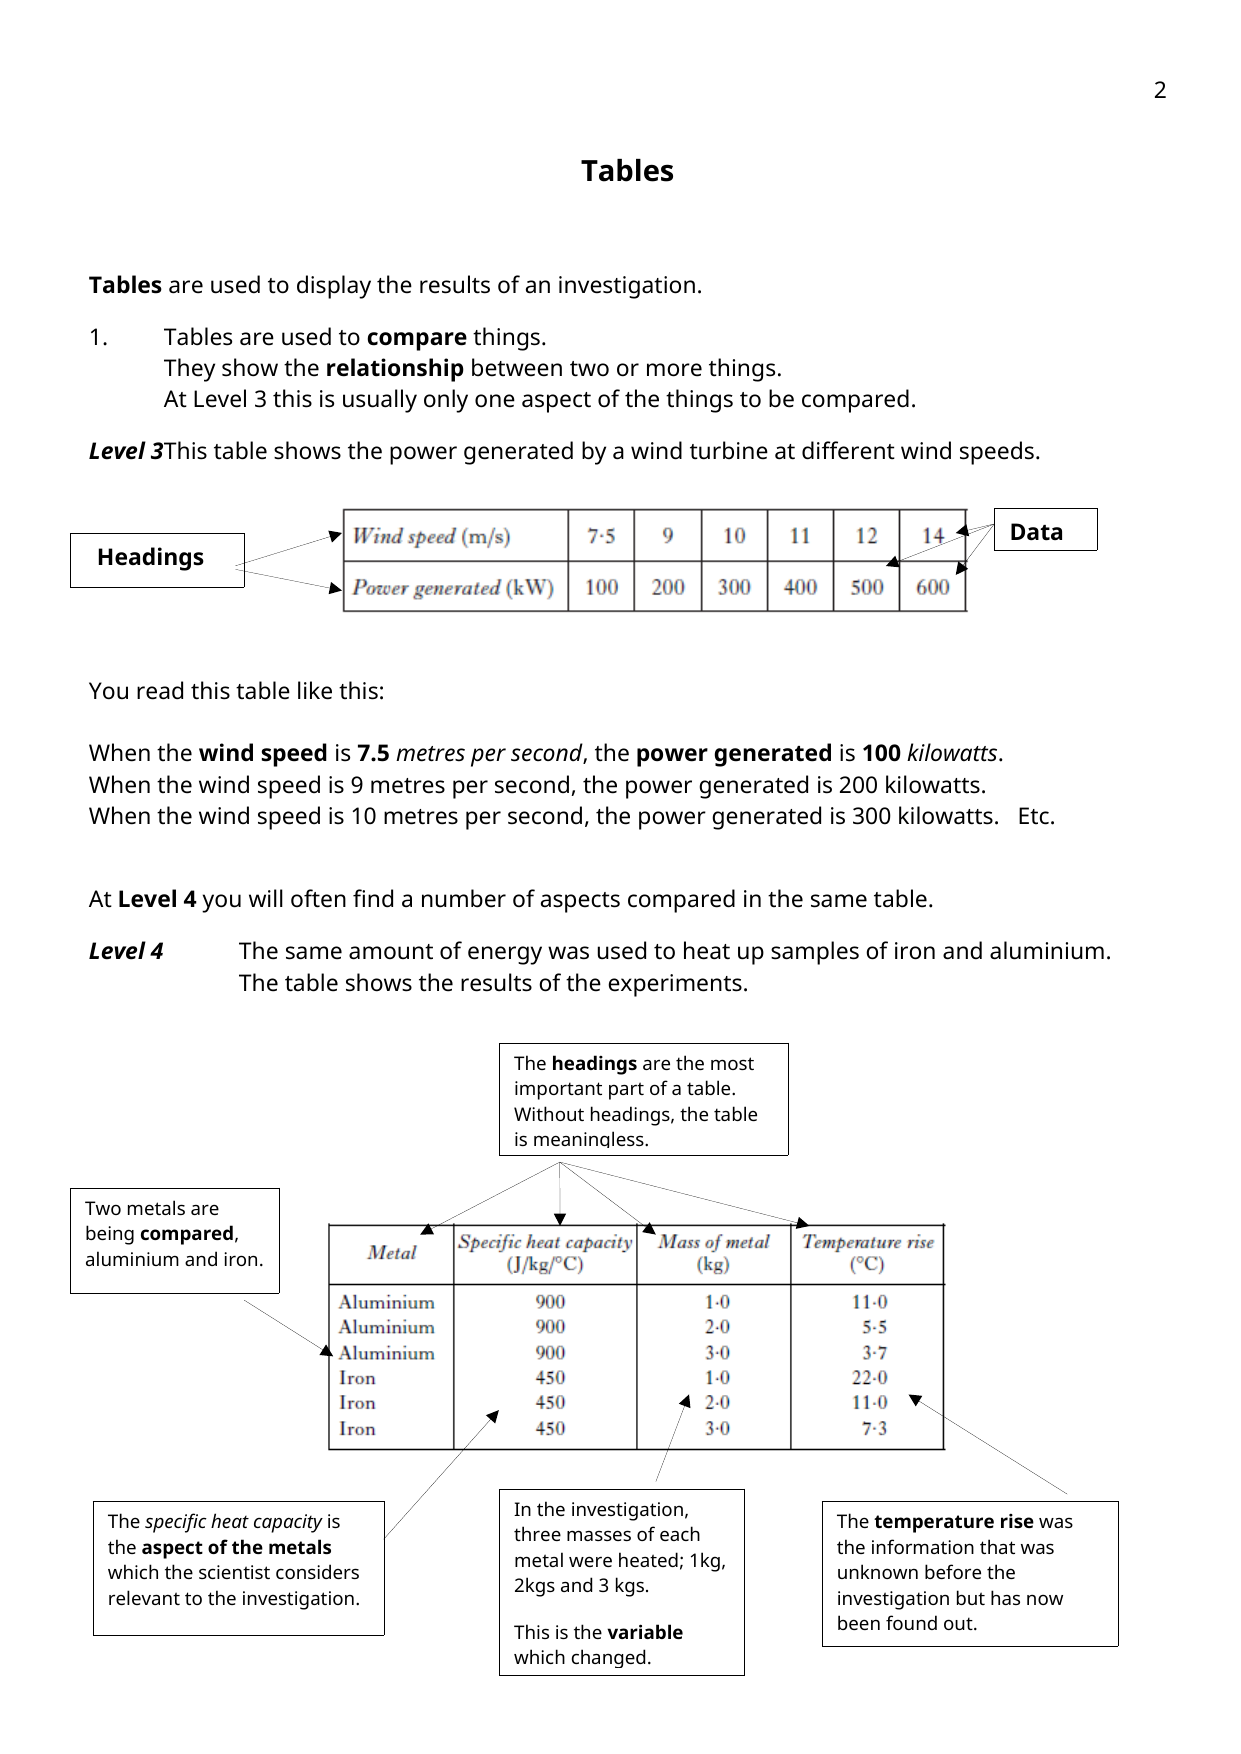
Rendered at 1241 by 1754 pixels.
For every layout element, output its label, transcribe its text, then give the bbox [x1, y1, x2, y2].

text At Level 4 you will often find a number of aspects compared in the same table. [89, 852, 1167, 914]
text Level 4 The same amount of energy was used to heat up samples of iron and aluminium. The table shows the results of the experiments. [89, 935, 1196, 998]
text Tables [89, 150, 1167, 190]
text Level 3 This table shows the power generated by a wind turbine at different wind speeds. [89, 435, 1196, 466]
text 1. Tables are used to compare things. They show the relationship between two or more things. At Level 3 this is usually only one aspect of the things to be compared. [89, 321, 1167, 414]
text Tables are used to display the results of an investigation. [89, 268, 1167, 300]
text You read this table like this: When the wind speed is 7.5 metres per second, the power generated is 100 kilowatts. When the wind speed is 9 metres per second, the power generated is 200 kilowatts. When the wind speed is 10 metres per second, the power generated is 300 kilowatts. Etc. [89, 675, 1167, 831]
